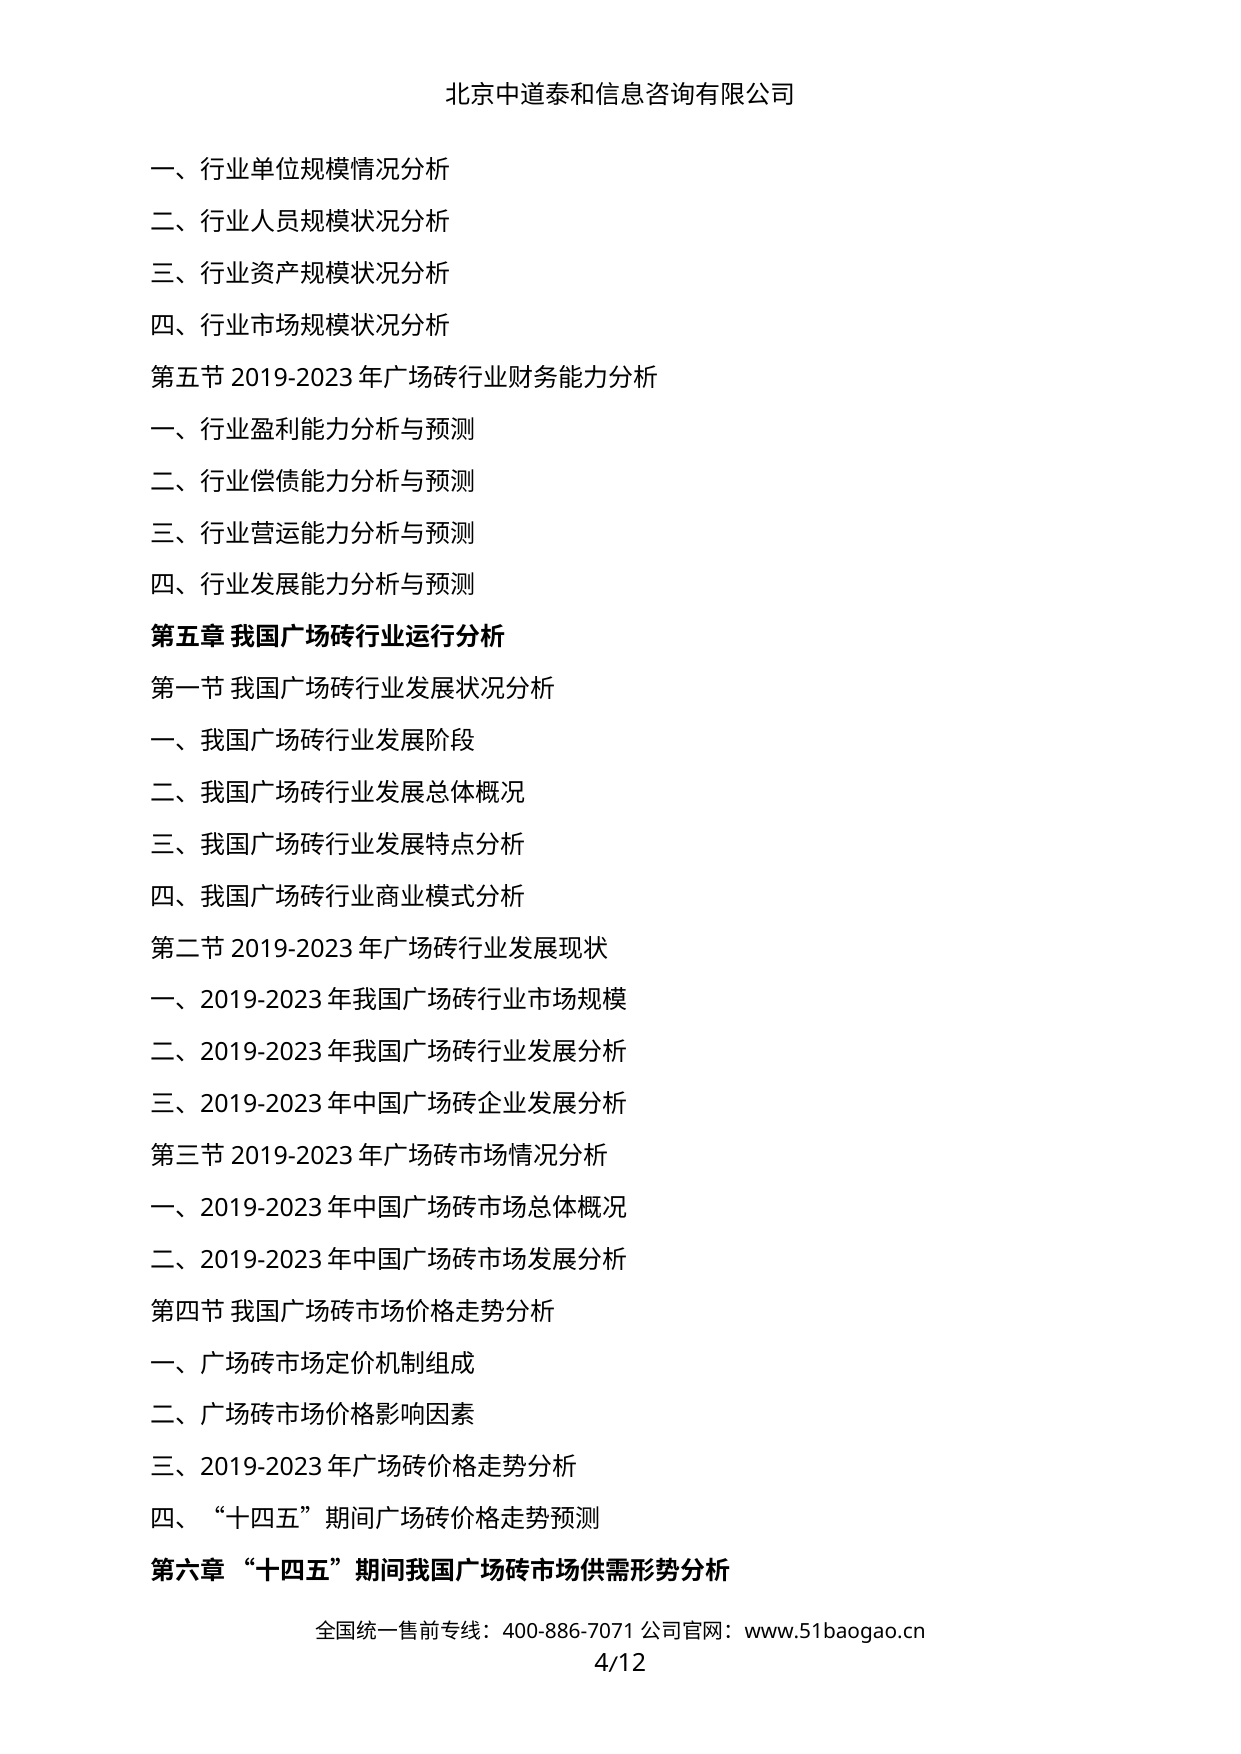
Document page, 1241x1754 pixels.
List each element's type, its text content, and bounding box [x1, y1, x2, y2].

text 二、广场砖市场价格影响因素 [150, 1395, 1090, 1431]
text 二、行业人员规模状况分析 [150, 202, 1090, 238]
text 第五章 我国广场砖行业运行分析 [150, 617, 1090, 653]
text 三、我国广场砖行业发展特点分析 [150, 824, 1090, 861]
text 一、广场砖市场定价机制组成 [150, 1343, 1090, 1379]
text 四、行业发展能力分析与预测 [150, 565, 1090, 601]
text 四、我国广场砖行业商业模式分析 [150, 876, 1090, 912]
text 第二节 2019-2023年广场砖行业发展现状 [150, 928, 1090, 964]
text 第五节 2019-2023年广场砖行业财务能力分析 [150, 357, 1090, 394]
text 第四节 我国广场砖市场价格走势分析 [150, 1291, 1090, 1327]
text 三、2019-2023年中国广场砖企业发展分析 [150, 1084, 1090, 1120]
text 二、我国广场砖行业发展总体概况 [150, 772, 1090, 809]
text 三、行业营运能力分析与预测 [150, 513, 1090, 549]
text 二、2019-2023年我国广场砖行业发展分析 [150, 1032, 1090, 1068]
text 一、行业盈利能力分析与预测 [150, 409, 1090, 446]
text 第六章 “十四五”期间我国广场砖市场供需形势分析 [150, 1551, 1090, 1587]
text 四、“十四五”期间广场砖价格走势预测 [150, 1499, 1090, 1535]
text 三、行业资产规模状况分析 [150, 254, 1090, 290]
text 四、行业市场规模状况分析 [150, 306, 1090, 342]
text 一、行业单位规模情况分析 [150, 150, 1090, 186]
text 一、2019-2023年我国广场砖行业市场规模 [150, 980, 1090, 1016]
text 一、我国广场砖行业发展阶段 [150, 721, 1090, 757]
text 二、行业偿债能力分析与预测 [150, 461, 1090, 497]
text 第三节 2019-2023年广场砖市场情况分析 [150, 1136, 1090, 1172]
text 三、2019-2023年广场砖价格走势分析 [150, 1447, 1090, 1483]
text 第一节 我国广场砖行业发展状况分析 [150, 669, 1090, 705]
text 一、2019-2023年中国广场砖市场总体概况 [150, 1187, 1090, 1224]
text 二、2019-2023年中国广场砖市场发展分析 [150, 1239, 1090, 1276]
